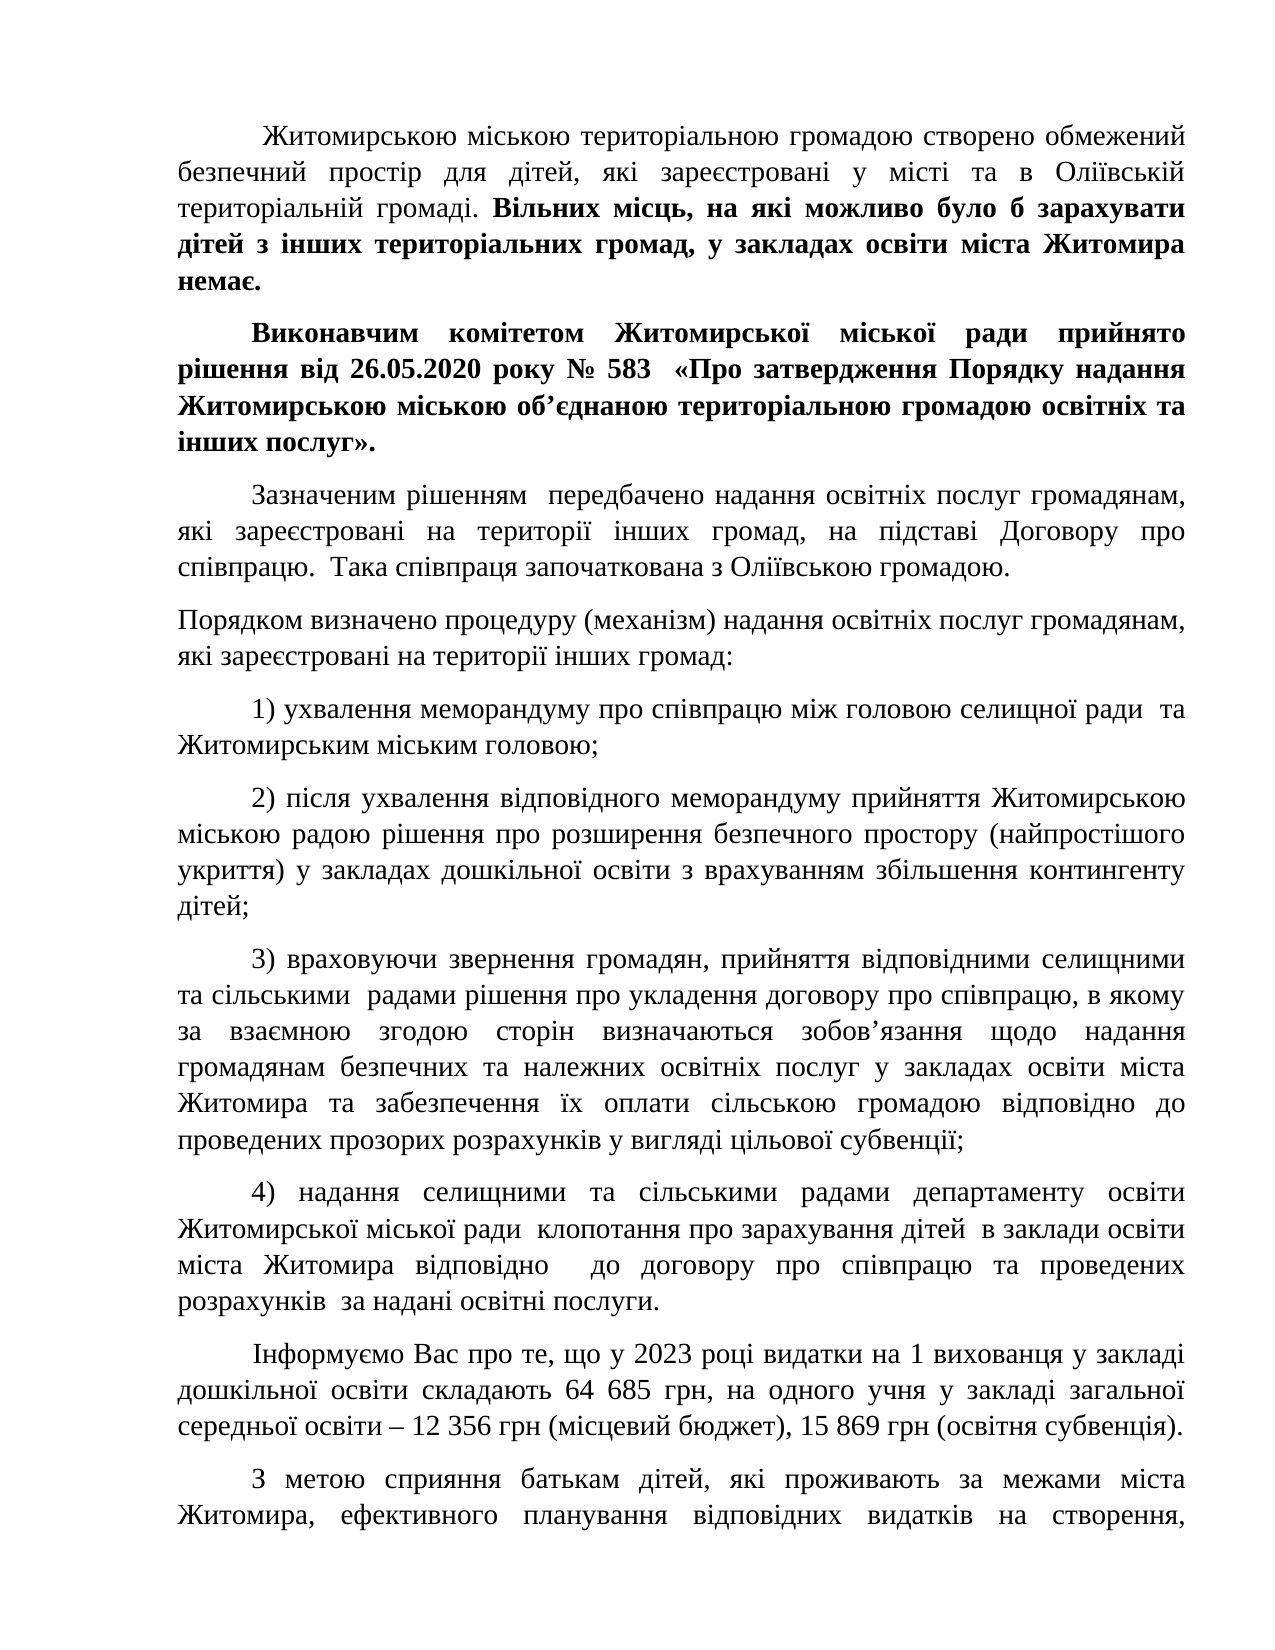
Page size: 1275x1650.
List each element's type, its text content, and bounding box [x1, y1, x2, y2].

text Виконавчим комітетом Житомирської міської ради прийнято рішення від 26.05.2020 року № 583 «Про затвердження Порядку надання Житомирською міською об’єднаною територіальною громадою освітніх та інших послуг». [177, 316, 1186, 457]
text Житомирською міською територіальною громадою створено обмежений безпечний простір для дітей, які зареєстровані у місті та в Оліївській територіальній громаді. Вільних місць, на які можливо було б зарахувати дітей з інших територіальних громад, у закладах освіти міста Житомира немає. [177, 118, 1186, 296]
text 4) надання селищними та сільськими радами департаменту освіти Житомирської міської ради клопотання про зарахування дітей в заклади освіти міста Житомира відповідно до договору про співпрацю та проведених розрахунків за надані освітні послуги. [177, 1174, 1186, 1317]
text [177, 1461, 1186, 1531]
text Зазначеним рішенням передбачено надання освітніх послуг громадянам, які зареєстровані на території інших громад, на підставі Договору про співпрацю. Така співпраця започаткована з Оліївською громадою. [177, 477, 1186, 583]
text 3) враховуючи звернення громадян, прийняття відповідними селищними та сільськими радами рішення про укладення договору про співпрацю, в якому за взаємною згодою сторін визначаються зобов’язання щодо надання громадянам безпечних та належних освітніх послуг у закладах освіти міста Житомира та забезпечення їх оплати сільською громадою відповідно до проведених прозорих розрахунків у вигляді цільової субвенції; [177, 941, 1186, 1155]
text Інформуємо Вас про те, що у 2023 році видатки на 1 вихованця у закладі дошкільної освіти складають 64 685 грн, на одного учня у закладі загальної середньої освіти – 12 356 грн (місцевий бюджет), 15 869 грн (освітня субвенція). [177, 1336, 1186, 1442]
text Порядком визначено процедуру (механізм) надання освітніх послуг громадянам, які зареєстровані на території інших громад: [177, 602, 1186, 672]
text 1) ухвалення меморандуму про співпрацю між головою селищної ради та Житомирським міським головою; [177, 691, 1186, 761]
text 2) після ухвалення відповідного меморандуму прийняття Житомирською міською радою рішення про розширення безпечного простору (найпростішого укриття) у закладах дошкільної освіти з врахуванням збільшення контингенту дітей; [177, 780, 1186, 922]
